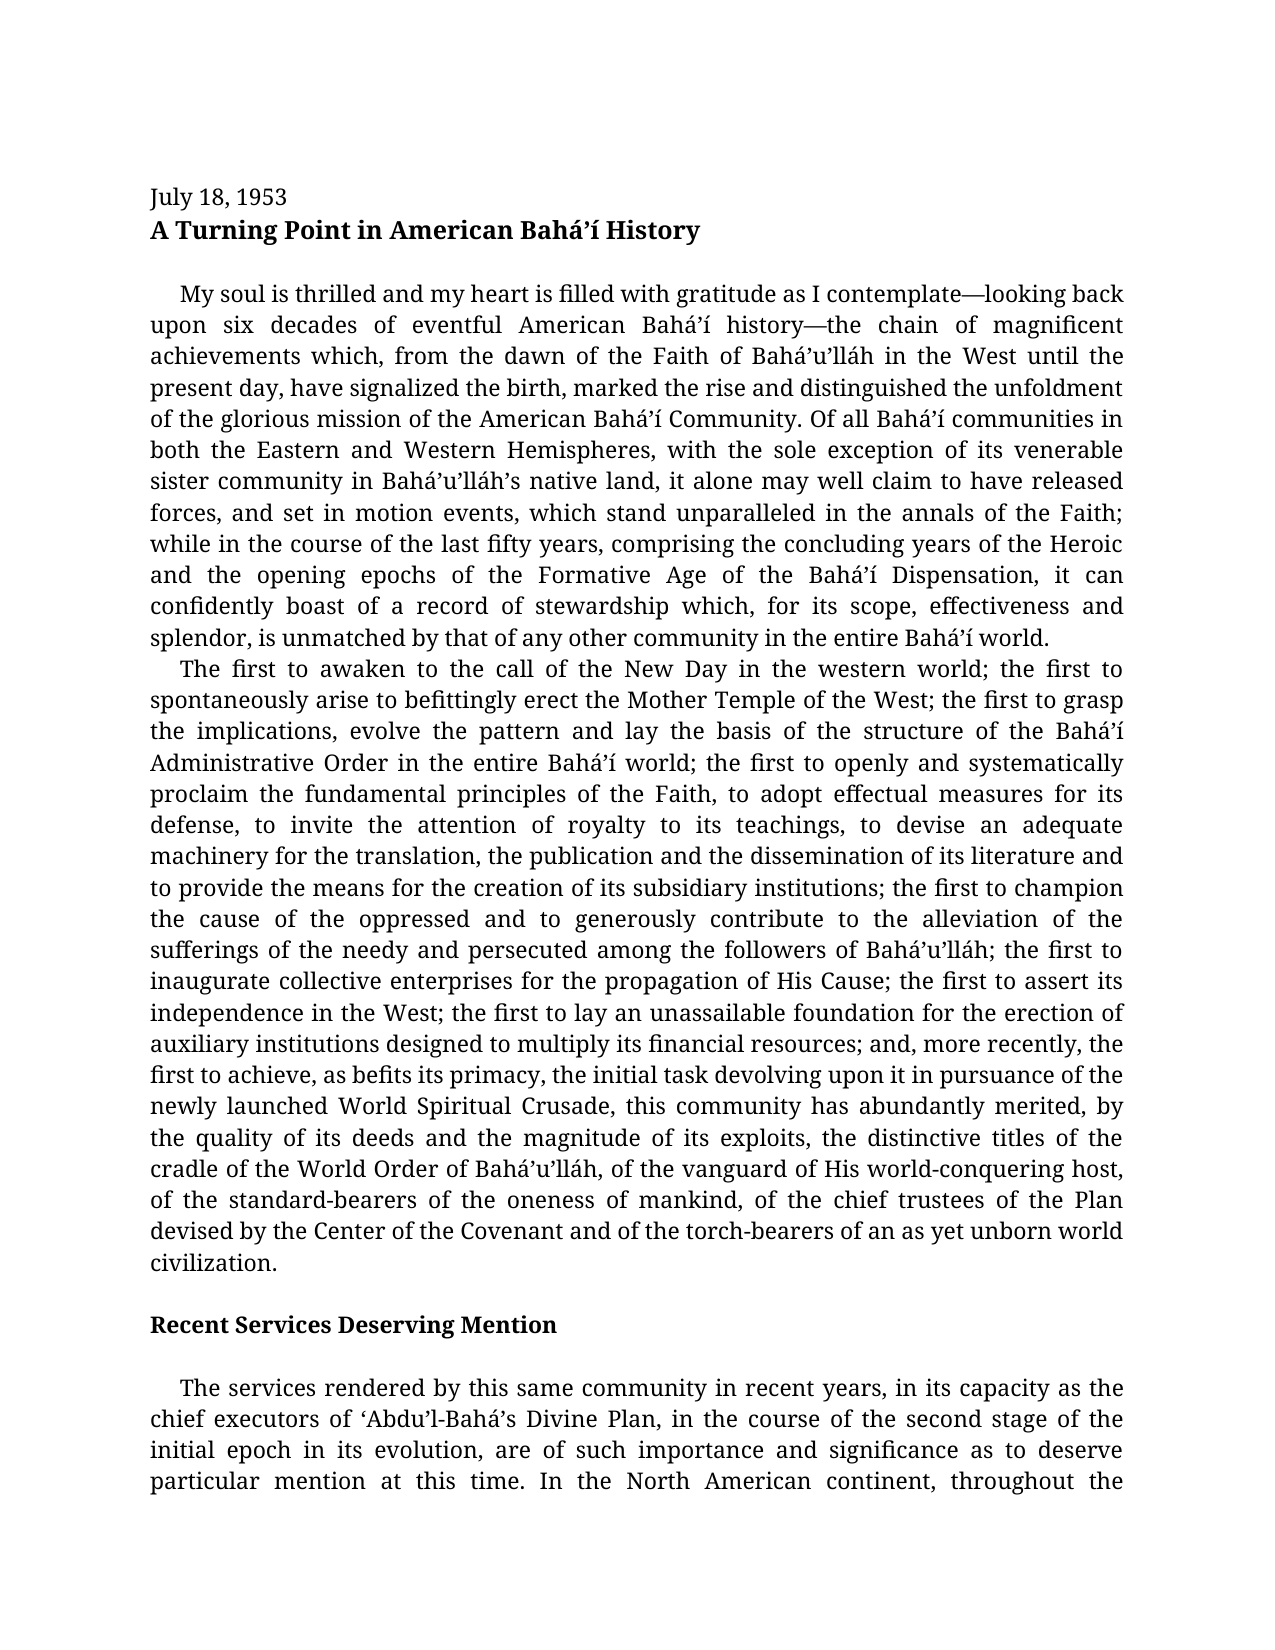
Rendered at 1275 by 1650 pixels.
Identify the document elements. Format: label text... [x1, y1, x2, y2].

text My soul is thrilled and my heart is filled with gratitude as I contemplate—looking back upon six decades of eventful American Bahá’í history—the chain of magnificent achievements which, from the dawn of the Faith of Bahá’u’lláh in the West until the present day, have signalized the birth, marked the rise and distinguished the unfoldment of the glorious mission of the American Bahá’í Community. Of all Bahá’í communities in both the Eastern and Western Hemispheres, with the sole exception of its venerable sister community in Bahá’u’lláh’s native land, it alone may well claim to have released forces, and set in motion events, which stand unparalleled in the annals of the Faith; while in the course of the last fifty years, comprising the concluding years of the Heroic and the opening epochs of the Formative Age of the Bahá’í Dispensation, it can confidently boast of a record of stewardship which, for its scope, effectiveness and splendor, is unmatched by that of any other community in the entire Bahá’í world. [150, 278, 1125, 653]
text The first to awaken to the call of the New Day in the western world; the first to spontaneously arise to befittingly erect the Mother Temple of the West; the first to grasp the implications, evolve the pattern and lay the basis of the structure of the Bahá’í Administrative Order in the entire Bahá’í world; the first to openly and systematically proclaim the fundamental principles of the Faith, to adopt effectual measures for its defense, to invite the attention of royalty to its teachings, to devise an adequate machinery for the translation, the publication and the dissemination of its literature and to provide the means for the creation of its subsidiary institutions; the first to champion the cause of the oppressed and to generously contribute to the alleviation of the sufferings of the needy and persecuted among the followers of Bahá’u’lláh; the first to inaugurate collective enterprises for the propagation of His Cause; the first to assert its independence in the West; the first to lay an unassailable foundation for the erection of auxiliary institutions designed to multiply its financial resources; and, more recently, the first to achieve, as befits its primacy, the initial task devolving upon it in pursuance of the newly launched World Spiritual Crusade, this community has abundantly merited, by the quality of its deeds and the magnitude of its exploits, the distinctive titles of the cradle of the World Order of Bahá’u’lláh, of the vanguard of His world-conquering host, of the standard-bearers of the oneness of mankind, of the chief trustees of the Plan devised by the Center of the Covenant and of the torch-bearers of an as yet unborn world civilization. [150, 653, 1125, 1278]
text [150, 1372, 1125, 1497]
